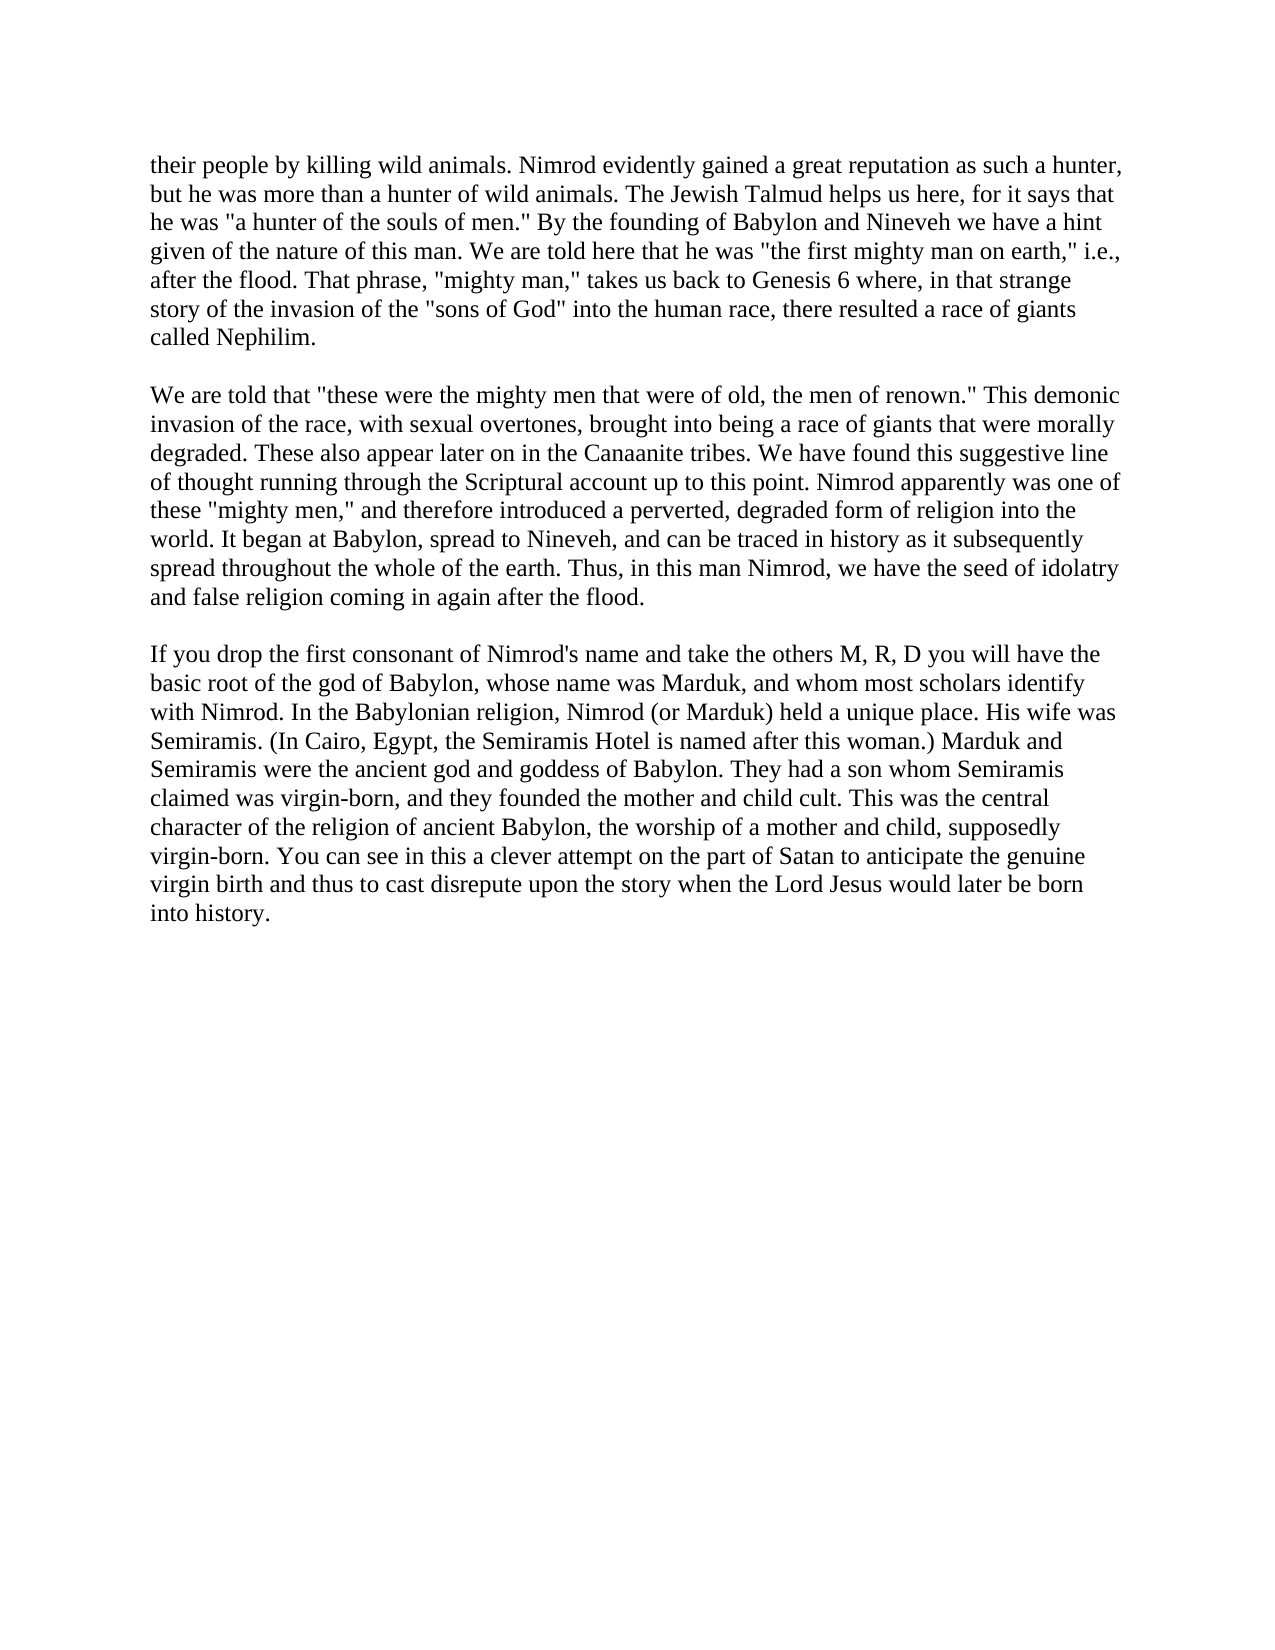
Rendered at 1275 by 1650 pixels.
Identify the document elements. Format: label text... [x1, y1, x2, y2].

text If you drop the first consonant of Nimrod's name and take the others M, R, D you will have the basic root of the god of Babylon, whose name was Marduk, and whom most scholars identify with Nimrod. In the Babylonian religion, Nimrod (or Marduk) held a unique place. His wife was Semiramis. (In Cairo, Egypt, the Semiramis Hotel is named after this woman.) Marduk and Semiramis were the ancient god and goddess of Babylon. They had a son whom Semiramis claimed was virgin-born, and they founded the mother and child cult. This was the central character of the religion of ancient Babylon, the worship of a mother and child, supposedly virgin-born. You can see in this a clever attempt on the part of Satan to anticipate the genuine virgin birth and thus to cast disrepute upon the story when the Lord Jesus would later be born into history. [150, 639, 1125, 927]
text We are told that "these were the mighty men that were of old, the men of renown." This demonic invasion of the race, with sexual overtones, brought into being a race of giants that were morally degraded. These also appear later on in the Canaanite tribes. We have found this suggestive line of thought running through the Scriptural account up to this point. Nimrod apparently was one of these "mighty men," and therefore introduced a perverted, degraded form of religion into the world. It began at Babylon, spread to Nineveh, and can be traced in history as it subsequently spread throughout the whole of the earth. Thus, in this man Nimrod, we have the seed of idolatry and false religion coming in again after the flood. [150, 380, 1125, 610]
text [150, 150, 1125, 351]
